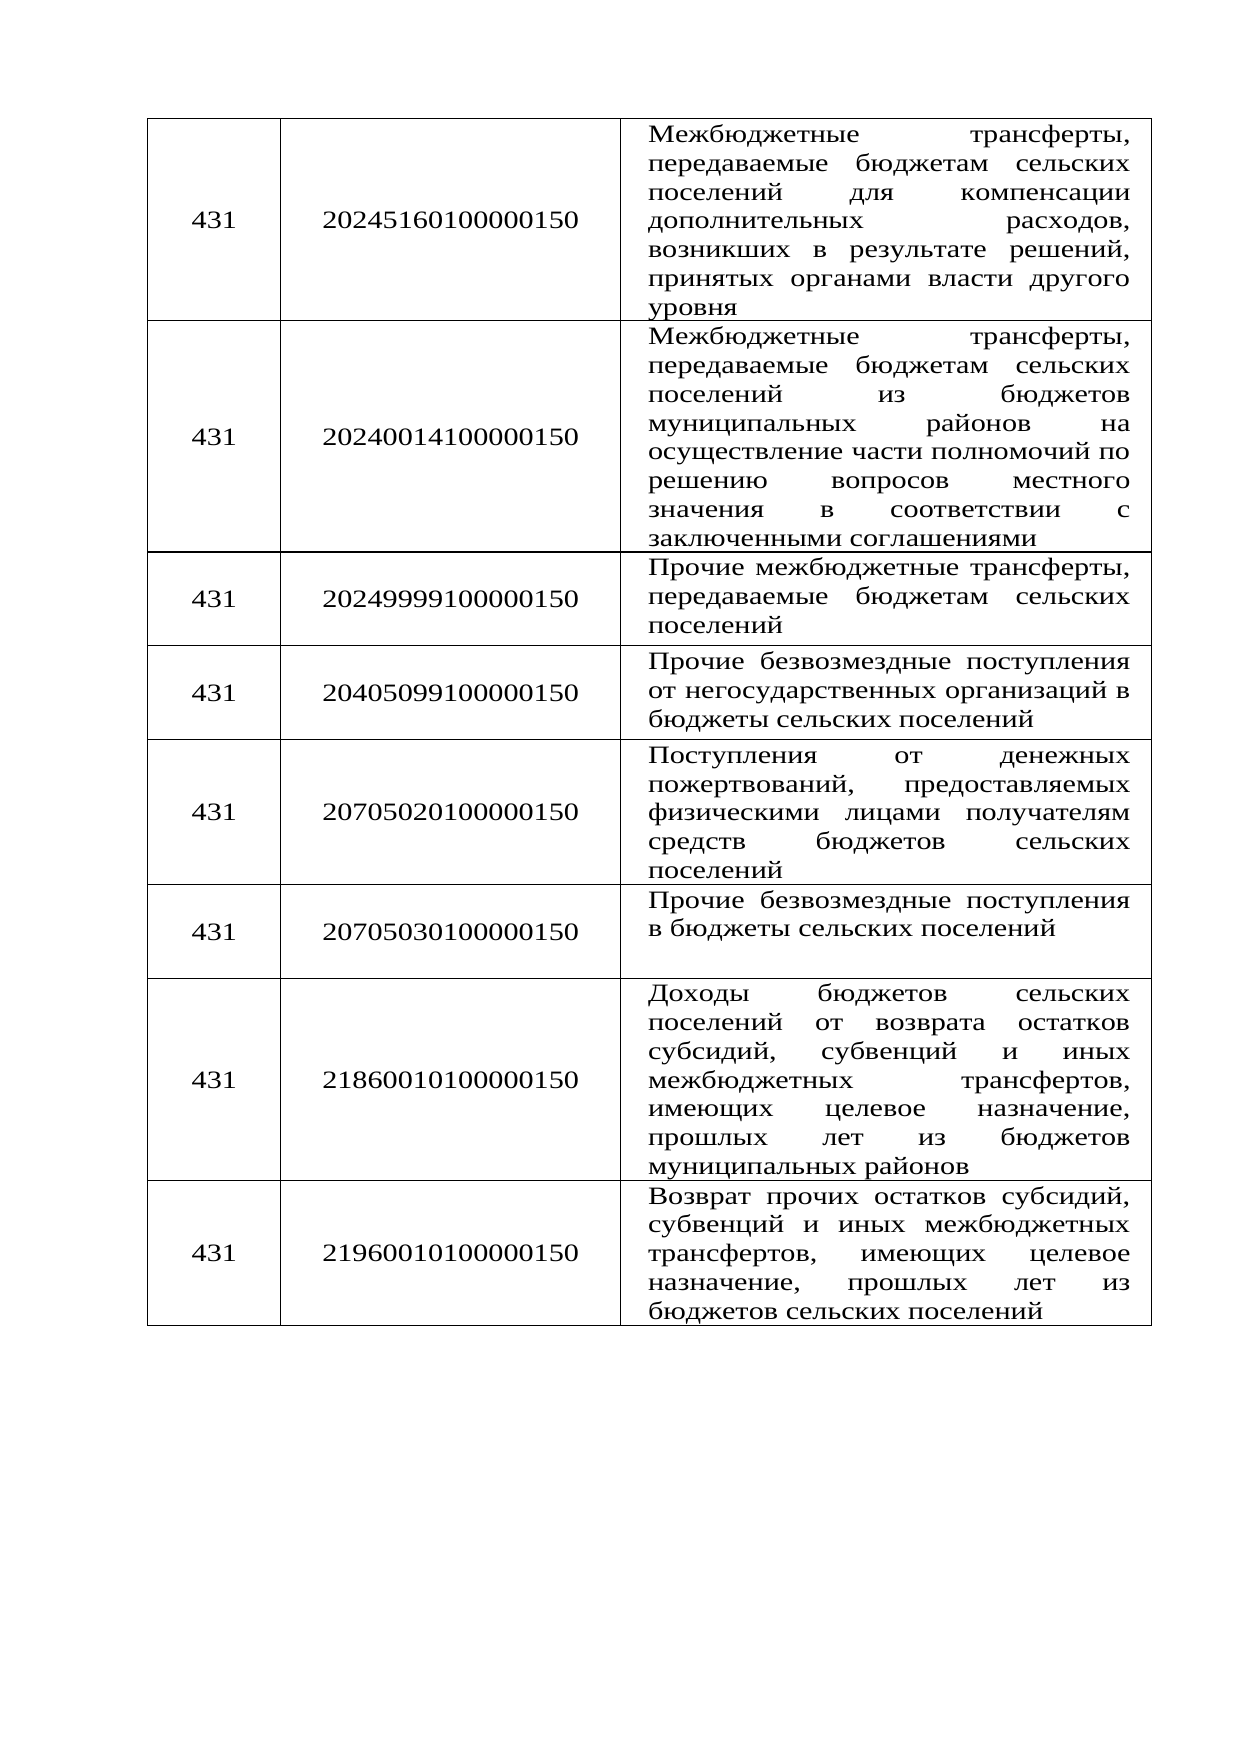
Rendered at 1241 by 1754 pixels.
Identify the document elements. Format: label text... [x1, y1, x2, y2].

table_cell 20245160100000150 [281, 119, 620, 320]
table_cell 21860010100000150 [281, 979, 620, 1180]
table_cell 20405099100000150 [281, 646, 620, 739]
table_cell Возврат прочих остатков субсидий, субвенций и иных межбюджетных трансфертов, имеющих целевое назначение, прошлых лет из бюджетов сельских поселений [621, 1181, 1151, 1324]
table_cell Прочие межбюджетные трансферты, передаваемые бюджетам сельских поселений [621, 553, 1151, 645]
table_cell Прочие безвозмездные поступления в бюджеты сельских поселений [621, 885, 1151, 977]
table_cell Межбюджетные трансферты, передаваемые бюджетам сельских поселений для компенсации дополнительных расходов, возникших в результате решений, принятых органами власти другого уровня [621, 119, 1151, 320]
table_cell Поступления от денежных пожертвований, предоставляемых физическими лицами получателям средств бюджетов сельских поселений [621, 740, 1151, 884]
table_cell 21960010100000150 [281, 1181, 620, 1324]
table_cell 20240014100000150 [281, 321, 620, 551]
table_cell 431 [148, 321, 280, 551]
table_cell Межбюджетные трансферты, передаваемые бюджетам сельских поселений из бюджетов муниципальных районов на осуществление части полномочий по решению вопросов местного значения в соответствии с заключенными соглашениями [621, 321, 1151, 551]
table_cell 431 [148, 646, 280, 739]
table_cell 20249999100000150 [281, 553, 620, 645]
table_cell Доходы бюджетов сельских поселений от возврата остатков субсидий, субвенций и иных межбюджетных трансфертов, имеющих целевое назначение, прошлых лет из бюджетов муниципальных районов [621, 979, 1151, 1180]
table_cell 431 [148, 979, 280, 1180]
table_cell 431 [148, 119, 280, 320]
table_cell 20705030100000150 [281, 885, 620, 977]
table_cell Прочие безвозмездные поступления от негосударственных организаций в бюджеты сельских поселений [621, 646, 1151, 739]
table_cell 431 [148, 885, 280, 977]
table_cell 431 [148, 553, 280, 645]
table_cell 431 [148, 740, 280, 884]
table_cell 431 [148, 1181, 280, 1324]
table_cell 20705020100000150 [281, 740, 620, 884]
